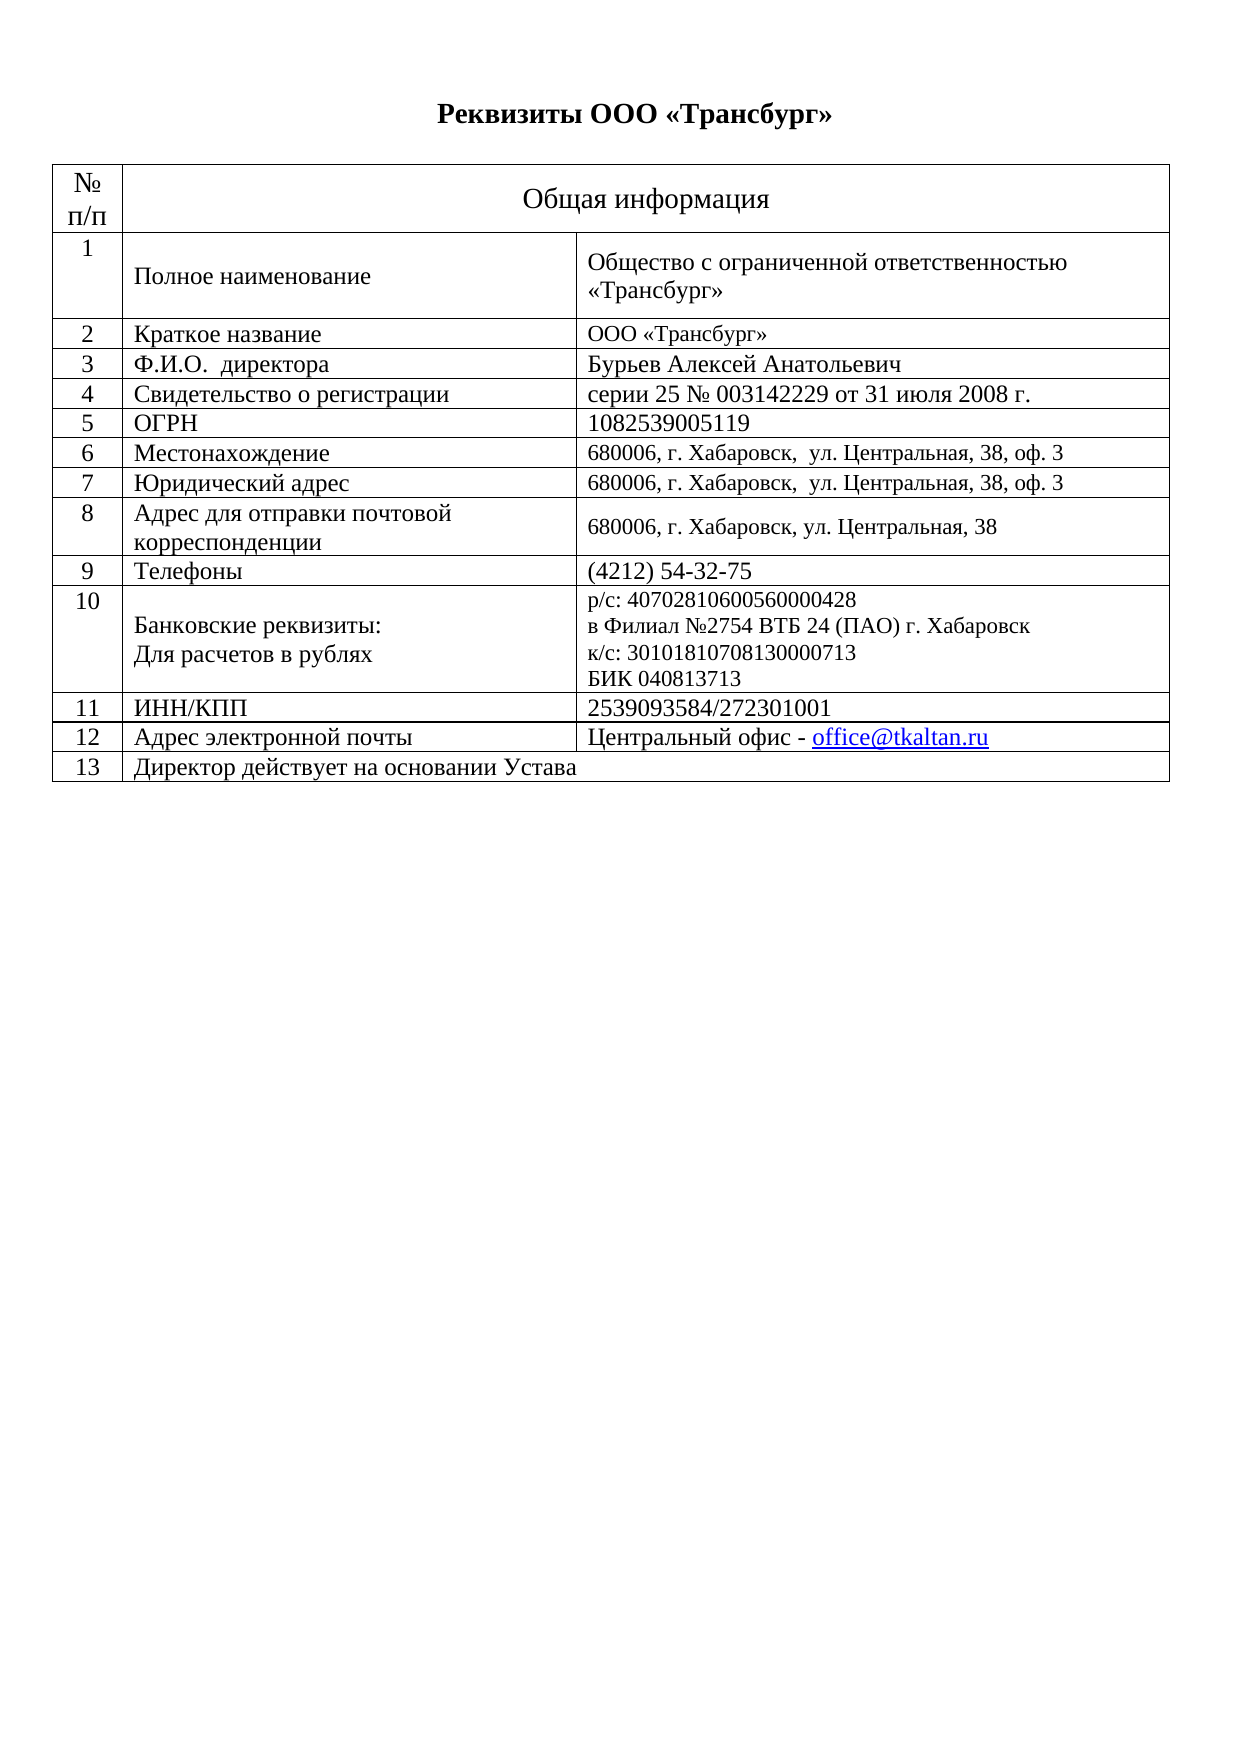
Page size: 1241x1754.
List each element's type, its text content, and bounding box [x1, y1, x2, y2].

table_header Общая информация [123, 165, 1169, 232]
table_cell р/с: 40702810600560000428 в Филиал №2754 ВТБ 24 (ПАО) г. Хабаровск к/с: 30101810708130000713 БИК 040813713 [577, 586, 1169, 692]
table_cell 5 [53, 409, 122, 437]
table_cell Краткое название [123, 319, 576, 348]
table_cell Общество с ограниченной ответственностью «Трансбург» [577, 233, 1169, 318]
table_header № п/п [53, 165, 122, 232]
table_cell 680006, г. Хабаровск, ул. Центральная, 38, оф. 3 [577, 438, 1169, 467]
text Реквизиты ООО «Трансбург» [44, 97, 1226, 130]
table_cell Юридический адрес [123, 468, 576, 497]
table_cell Адрес для отправки почтовой корреспонденции [123, 498, 576, 555]
table_cell (4212) 54-32-75 [577, 556, 1169, 585]
table_cell 8 [53, 498, 122, 555]
table_cell 2 [53, 319, 122, 348]
table_cell ИНН/КПП [123, 693, 576, 721]
table_cell Местонахождение [123, 438, 576, 467]
table_cell 1 [53, 233, 122, 318]
table_cell 10 [53, 586, 122, 692]
table_cell Директор действует на основании Устава [123, 752, 1169, 781]
table_cell 3 [53, 349, 122, 378]
table_cell 6 [53, 438, 122, 467]
table_cell Банковские реквизиты: Для расчетов в рублях [123, 586, 576, 692]
table_cell 680006, г. Хабаровск, ул. Центральная, 38 [577, 498, 1169, 555]
table_cell Ф.И.О. директора [123, 349, 576, 378]
table_cell 13 [53, 752, 122, 781]
table_cell 2539093584/272301001 [577, 693, 1169, 721]
table_cell Телефоны [123, 556, 576, 585]
table_cell 1082539005119 [577, 409, 1169, 437]
table_cell Адрес электронной почты [123, 723, 576, 751]
table_cell ОГРН [123, 409, 576, 437]
table_cell 4 [53, 379, 122, 407]
table_cell ООО «Трансбург» [577, 319, 1169, 348]
table_cell Полное наименование [123, 233, 576, 318]
table_cell 12 [53, 723, 122, 751]
table_cell 11 [53, 693, 122, 721]
table_cell Свидетельство о регистрации [123, 379, 576, 407]
table_cell серии 25 № 003142229 от 31 июля 2008 г. [577, 379, 1169, 407]
table_cell 7 [53, 468, 122, 497]
table_cell 9 [53, 556, 122, 585]
table_cell Центральный офис - office@tkaltan.ru [577, 723, 1169, 751]
table_cell Бурьев Алексей Анатольевич [577, 349, 1169, 378]
table_cell 680006, г. Хабаровск, ул. Центральная, 38, оф. 3 [577, 468, 1169, 497]
